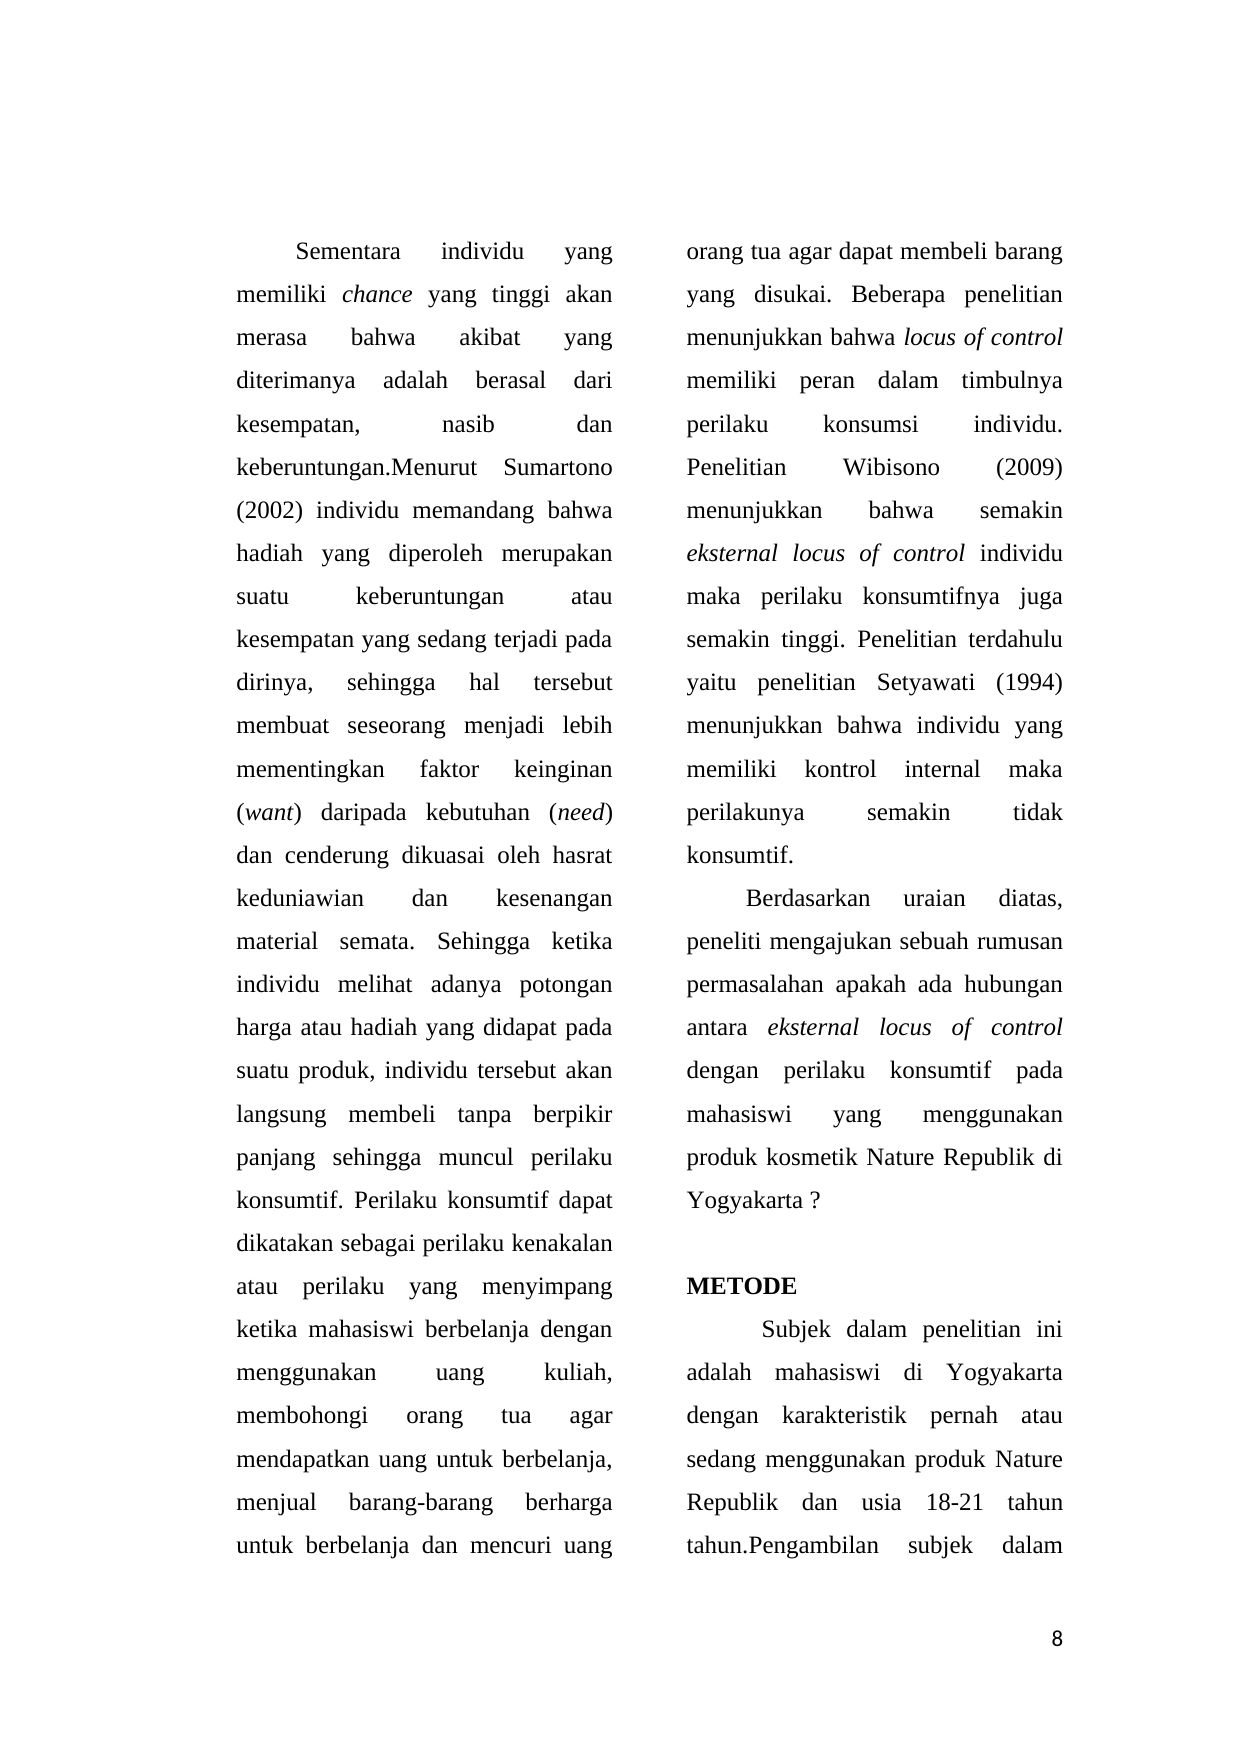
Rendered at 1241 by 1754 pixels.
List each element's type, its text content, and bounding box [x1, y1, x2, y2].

text Sementara individu yang memiliki chance yang tinggi akan merasa bahwa akibat yang diterimanya adalah berasal dari kesempatan, nasib dan keberuntungan.Menurut Sumartono (2002) individu memandang bahwa hadiah yang diperoleh merupakan suatu keberuntungan atau kesempatan yang sedang terjadi pada dirinya, sehingga hal tersebut membuat seseorang menjadi lebih mementingkan faktor keinginan (want) daripada kebutuhan (need) dan cenderung dikuasai oleh hasrat keduniawian dan kesenangan material semata. Sehingga ketika individu melihat adanya potongan harga atau hadiah yang didapat pada suatu produk, individu tersebut akan langsung membeli tanpa berpikir panjang sehingga muncul perilaku konsumtif. Perilaku konsumtif dapat dikatakan sebagai perilaku kenakalan atau perilaku yang menyimpang ketika mahasiswi berbelanja dengan menggunakan uang kuliah, membohongi orang tua agar mendapatkan uang untuk berbelanja, menjual barang-barang berharga untuk berbelanja dan mencuri uang orang tua agar dapat membeli barang yang disukai. Beberapa penelitian menunjukkan bahwa locus of control memiliki peran dalam timbulnya perilaku konsumsi individu. Penelitian Wibisono (2009) menunjukkan bahwa semakin eksternal locus of control individu maka perilaku konsumtifnya juga semakin tinggi. Penelitian terdahulu yaitu penelitian Setyawati (1994) menunjukkan bahwa individu yang memiliki kontrol internal maka perilakunya semakin tidak konsumtif. [686, 236, 1063, 869]
text Berdasarkan uraian diatas, peneliti mengajukan sebuah rumusan permasalahan apakah ada hubungan antara eksternal locus of control dengan perilaku konsumtif pada mahasiswi yang menggunakan produk kosmetik Nature Republik di Yogyakarta ? [686, 883, 1063, 1214]
list METODE [686, 1271, 1063, 1300]
text Sementara individu yang memiliki chance yang tinggi akan merasa bahwa akibat yang diterimanya adalah berasal dari kesempatan, nasib dan keberuntungan.Menurut Sumartono (2002) individu memandang bahwa hadiah yang diperoleh merupakan suatu keberuntungan atau kesempatan yang sedang terjadi pada dirinya, sehingga hal tersebut membuat seseorang menjadi lebih mementingkan faktor keinginan (want) daripada kebutuhan (need) dan cenderung dikuasai oleh hasrat keduniawian dan kesenangan material semata. Sehingga ketika individu melihat adanya potongan harga atau hadiah yang didapat pada suatu produk, individu tersebut akan langsung membeli tanpa berpikir panjang sehingga muncul perilaku konsumtif. Perilaku konsumtif dapat dikatakan sebagai perilaku kenakalan atau perilaku yang menyimpang ketika mahasiswi berbelanja dengan menggunakan uang kuliah, membohongi orang tua agar mendapatkan uang untuk berbelanja, menjual barang-barang berharga untuk berbelanja dan mencuri uang orang tua agar dapat membeli barang yang disukai. Beberapa penelitian menunjukkan bahwa locus of control memiliki peran dalam timbulnya perilaku konsumsi individu. Penelitian Wibisono (2009) menunjukkan bahwa semakin eksternal locus of control individu maka perilaku konsumtifnya juga semakin tinggi. Penelitian terdahulu yaitu penelitian Setyawati (1994) menunjukkan bahwa individu yang memiliki kontrol internal maka perilakunya semakin tidak konsumtif. [236, 236, 613, 1559]
